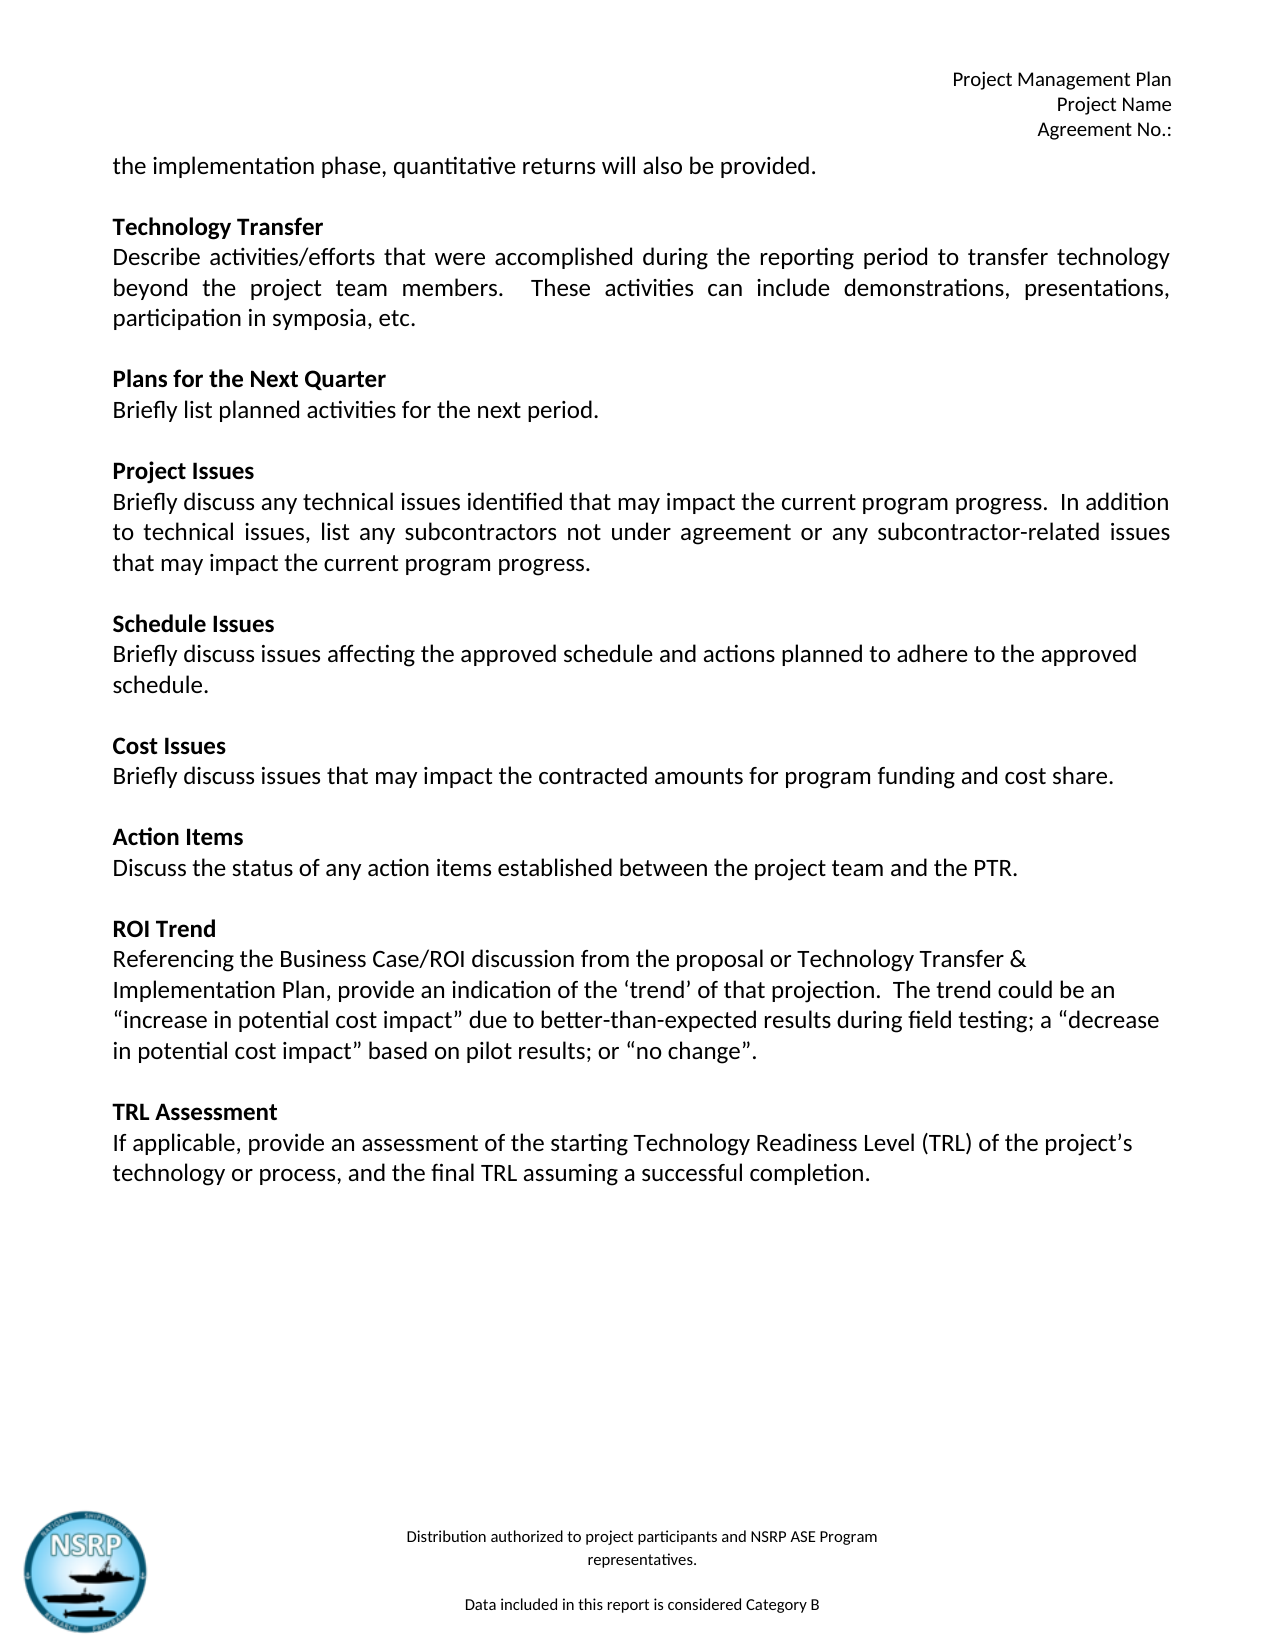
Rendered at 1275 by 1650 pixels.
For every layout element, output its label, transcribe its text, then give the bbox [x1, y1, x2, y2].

text TRL Assessment [112, 1096, 1172, 1127]
text Cost Issues [112, 730, 1172, 760]
text Describe activities/efforts that were accomplished during the reporting period to transfer technology beyond the project team members. These activities can include demonstrations, presentations, participation in symposia, etc. [112, 242, 1172, 333]
text Plans for the Next Quarter [112, 364, 1172, 394]
text Technology Transfer [112, 211, 1172, 242]
text Discuss the status of any action items established between the project team and the PTR. [112, 852, 1172, 882]
text If applicable, provide an assessment of the starting Technology Readiness Level (TRL) of the project’s technology or process, and the final TRL assuming a successful completion. [112, 1127, 1172, 1188]
text ROI Trend [112, 913, 1172, 943]
text Referencing the Business Case/ROI discussion from the proposal or Technology Transfer & Implementation Plan, provide an indication of the ‘trend’ of that projection. The trend could be an “increase in potential cost impact” due to better-than-expected results during field testing; a “decrease in potential cost impact” based on pilot results; or “no change”. [112, 943, 1172, 1066]
text Action Items [112, 821, 1172, 852]
text Project Issues [112, 455, 1172, 486]
text Briefly list planned activities for the next period. [112, 394, 1172, 425]
text Briefly discuss issues that may impact the contracted amounts for program funding and cost share. [112, 760, 1172, 791]
picture [12, 1497, 158, 1641]
text Briefly discuss issues affecting the approved schedule and actions planned to adhere to the approved schedule. [112, 638, 1172, 699]
text Briefly discuss any technical issues identified that may impact the current program progress. In addition to technical issues, list any subcontractors not under agreement or any subcontractor-related issues that may impact the current program progress. [112, 486, 1172, 577]
text Schedule Issues [112, 608, 1172, 638]
